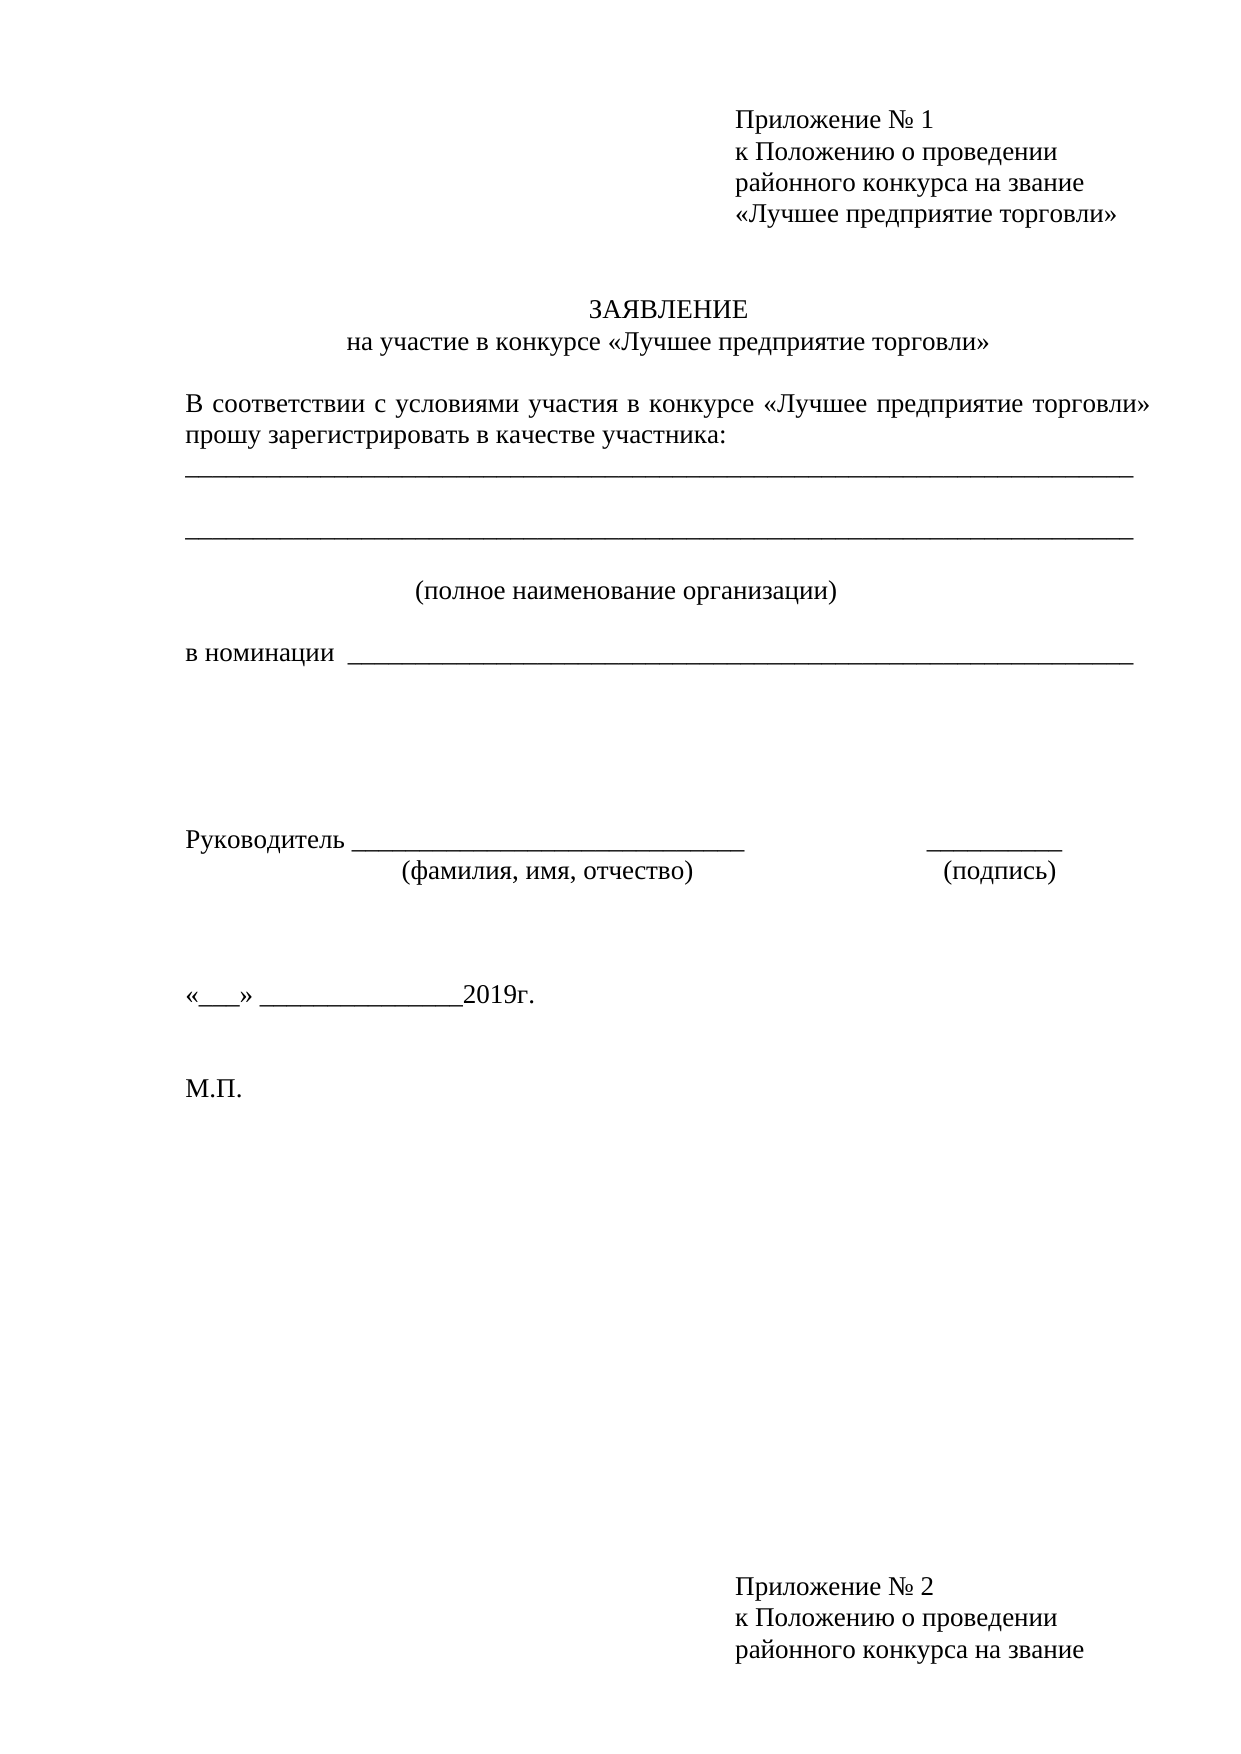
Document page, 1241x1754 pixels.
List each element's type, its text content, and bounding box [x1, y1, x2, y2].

text В соответствии с условиями участия в конкурсе «Лучшее предприятие торговли» прошу зарегистрировать в качестве участника: [185, 387, 1152, 449]
text на участие в конкурсе «Лучшее предприятие торговли» [185, 324, 1152, 356]
text Руководитель _____________________________ __________ [185, 823, 1152, 854]
text в номинации __________________________________________________________ [185, 636, 1152, 667]
text (фамилия, имя, отчество) (подпись) [185, 854, 1152, 885]
text М.П. [185, 1072, 1152, 1103]
text ______________________________________________________________________ [185, 449, 1152, 480]
text ______________________________________________________________________ [185, 511, 1152, 543]
text «___» _______________2019г. [185, 979, 1152, 1010]
table_header Приложение № 1 к Положению о проведении районного конкурса на звание «Лучшее предприятие торговли» [724, 104, 1133, 231]
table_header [724, 1570, 1133, 1665]
text (полное наименование организации) [185, 574, 1152, 605]
text ЗАЯВЛЕНИЕ [185, 293, 1152, 324]
